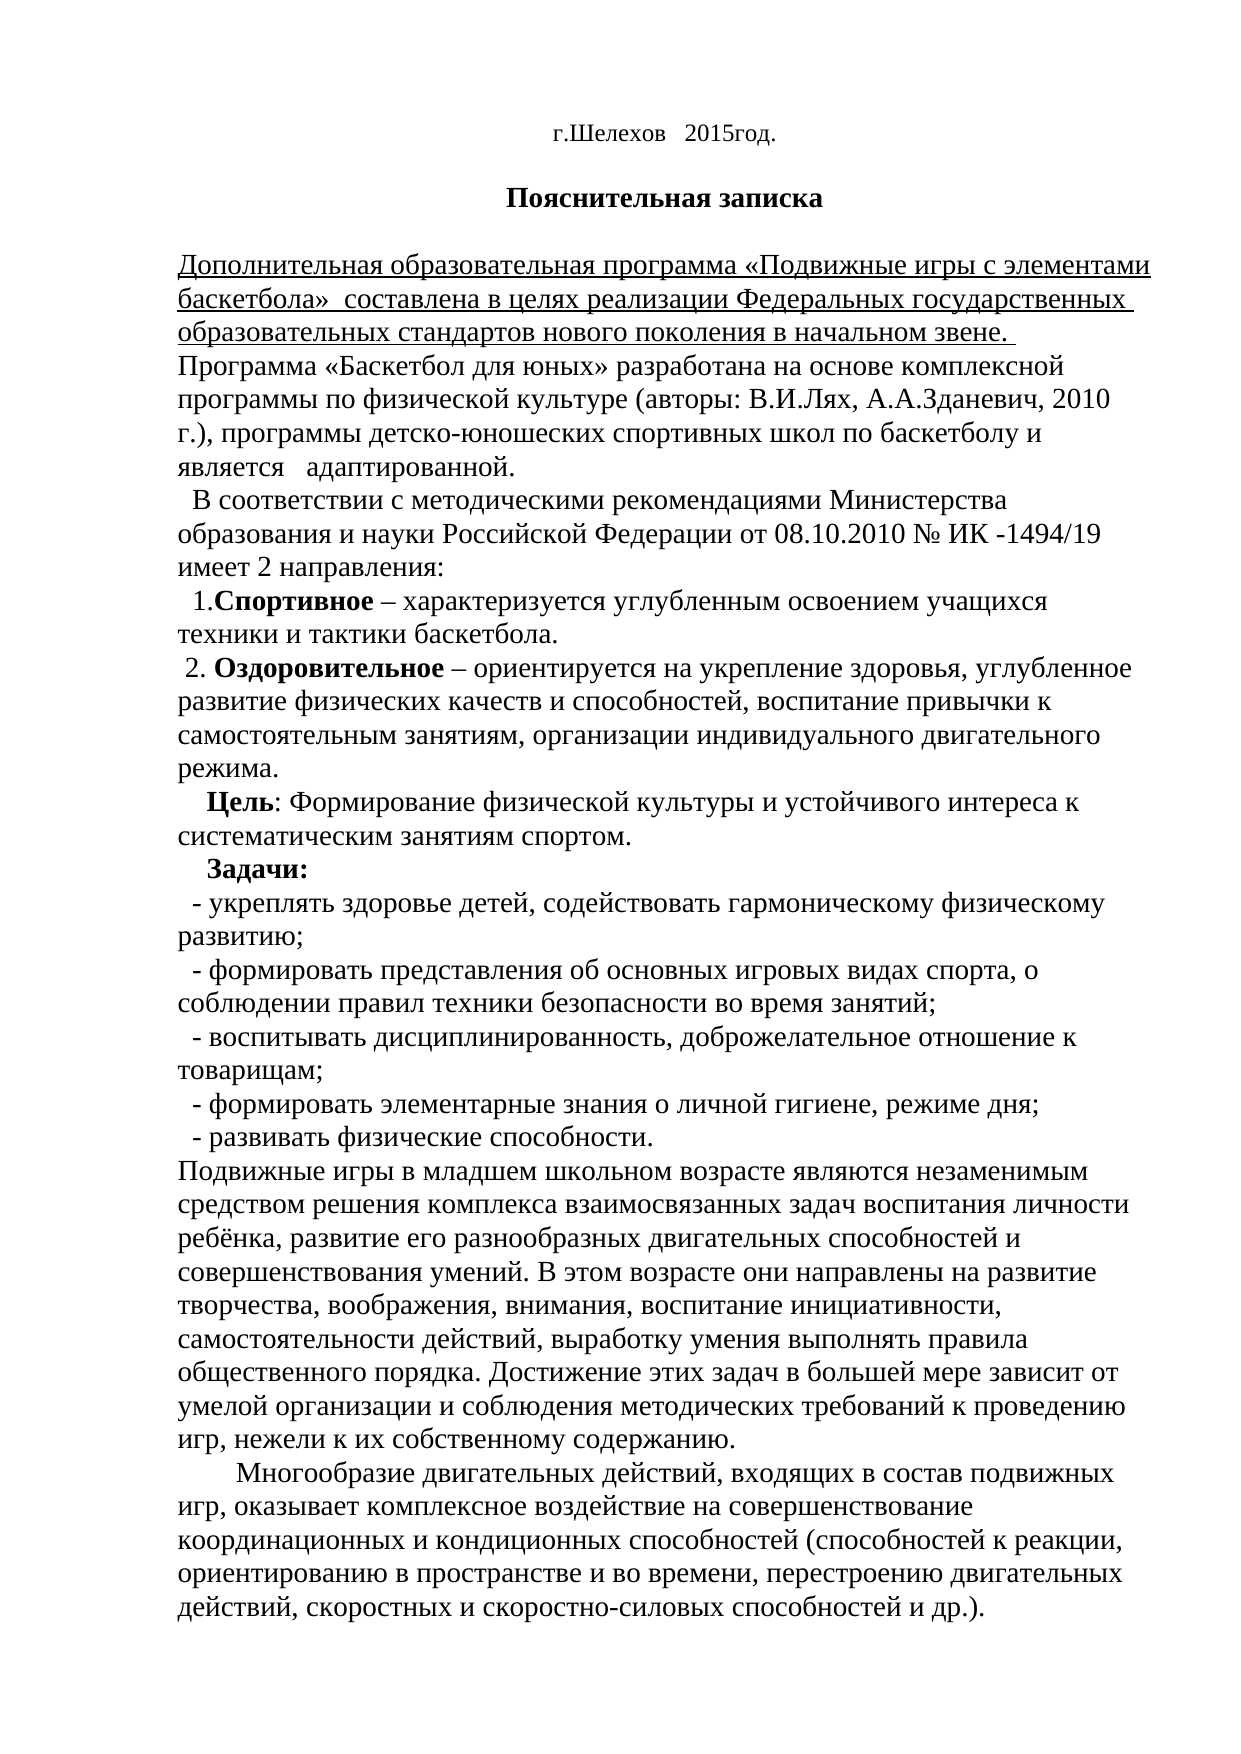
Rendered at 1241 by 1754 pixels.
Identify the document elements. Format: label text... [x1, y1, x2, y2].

text Многообразие двигательных действий, входящих в состав подвижных игр, оказывает комплексное воздействие на совершенствование координационных и кондиционных способностей (способностей к реакции, ориентированию в пространстве и во времени, перестроению двигательных действий, скоростных и скоростно-силовых способностей и др.). [177, 1455, 1152, 1623]
text - формировать представления об основных игровых видах спорта, о соблюдении правил техники безопасности во время занятий; [177, 952, 1152, 1019]
text Программа «Баскетбол для юных» разработана на основе комплексной программы по физической культуре (авторы: В.И.Лях, А.А.Зданевич, .), программы детско-юношеских спортивных школ по баскетболу и является адаптированной. [177, 348, 1152, 482]
text 1.Спортивное – характеризуется углубленным освоением учащихся техники и тактики баскетбола. [177, 583, 1152, 650]
text Цель: Формирование физической культуры и устойчивого интереса к систематическим занятиям спортом. [177, 784, 1152, 851]
text Дополнительная образовательная программа «Подвижные игры с элементами баскетбола» составлена в целях реализации Федеральных государственных образовательных стандартов нового поколения в начальном звене. [177, 247, 1152, 348]
text - укреплять здоровье детей, содействовать гармоническому физическому развитию; [177, 885, 1152, 952]
text В соответствии с методическими рекомендациями Министерства образования и науки Российской Федерации от 08.10.2010 № ИК -1494/19 имеет 2 направления: [177, 482, 1152, 583]
text - развивать физические способности. [177, 1119, 1152, 1153]
text 2. Оздоровительное – ориентируется на укрепление здоровья, углубленное развитие физических качеств и способностей, воспитание привычки к самостоятельным занятиям, организации индивидуального двигательного режима. [177, 650, 1152, 784]
text г.Шелехов 2015год. [177, 118, 1152, 147]
text Подвижные игры в младшем школьном возрасте являются незаменимым средством решения комплекса взаимосвязанных задач воспитания личности ребёнка, развитие его разнообразных двигательных способностей и совершенствования умений. В этом возрасте они направлены на развитие творчества, воображения, внимания, воспитание инициативности, самостоятельности действий, выработку умения выполнять правила общественного порядка. Достижение этих задач в большей мере зависит от умелой организации и соблюдения методических требований к проведению игр, нежели к их собственному содержанию. [177, 1153, 1152, 1455]
text Пояснительная записка [177, 180, 1152, 214]
text - воспитывать дисциплинированность, доброжелательное отношение к товарищам; [177, 1019, 1152, 1086]
text Задачи: [177, 851, 1152, 885]
text - формировать элементарные знания о личной гигиене, режиме дня; [177, 1086, 1152, 1119]
